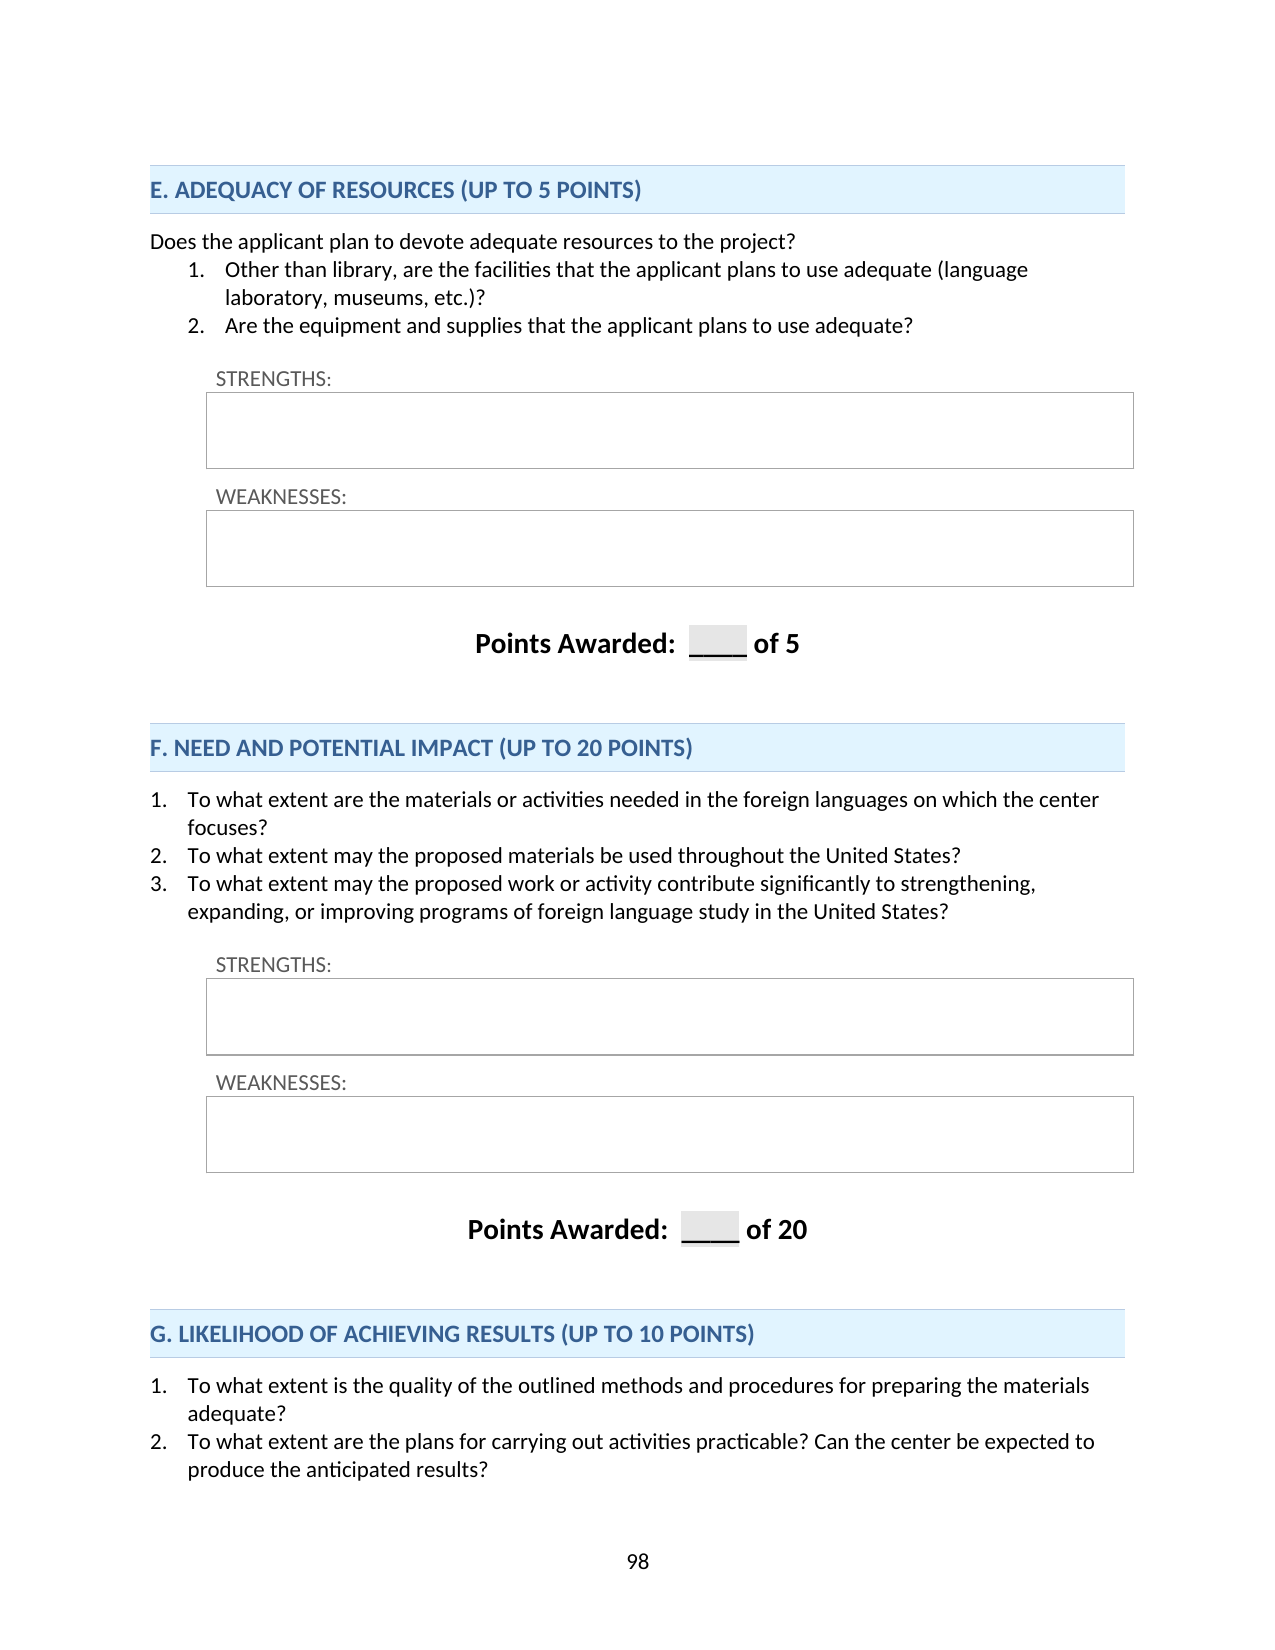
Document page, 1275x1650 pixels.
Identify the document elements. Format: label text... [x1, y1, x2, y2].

subtitle F. Need and Potential Impact (up to 20 points) [150, 724, 1125, 771]
list To what extent are the materials or activities needed in the foreign languages on which the center focuses? [150, 785, 1125, 841]
text STRENGTHS: [216, 364, 1125, 392]
subtitle G. Likelihood of Achieving Results (up to 10 points) [150, 1310, 1125, 1357]
list To what extent may the proposed materials be used throughout the United States? [150, 841, 1125, 869]
text STRENGTHS: [216, 950, 1125, 978]
text Points Awarded: ____ of 5 [747, 625, 1125, 661]
list Other than library, are the facilities that the applicant plans to use adequate (language laboratory, museums, etc.)? [187, 255, 1125, 311]
list To what extent are the plans for carrying out activities practicable? Can the center be expected to produce the anticipated results? [150, 1427, 1125, 1483]
text Points Awarded: ____ of 20 [739, 1211, 1125, 1247]
text Does the applicant plan to devote adequate resources to the project? [150, 227, 1125, 255]
text WEAKNESSES: [216, 1068, 1125, 1096]
text WEAKNESSES: [216, 482, 1125, 510]
list To what extent is the quality of the outlined methods and procedures for preparing the materials adequate? [150, 1371, 1125, 1427]
list To what extent may the proposed work or activity contribute significantly to strengthening, expanding, or improving programs of foreign language study in the United States? [150, 869, 1125, 925]
text Points Awarded: ____ of 5 [150, 625, 689, 661]
list Are the equipment and supplies that the applicant plans to use adequate? [187, 311, 1125, 339]
subtitle E. Adequacy of Resources (up to 5 points) [150, 166, 1125, 213]
text Points Awarded: ____ of 20 [150, 1211, 681, 1247]
